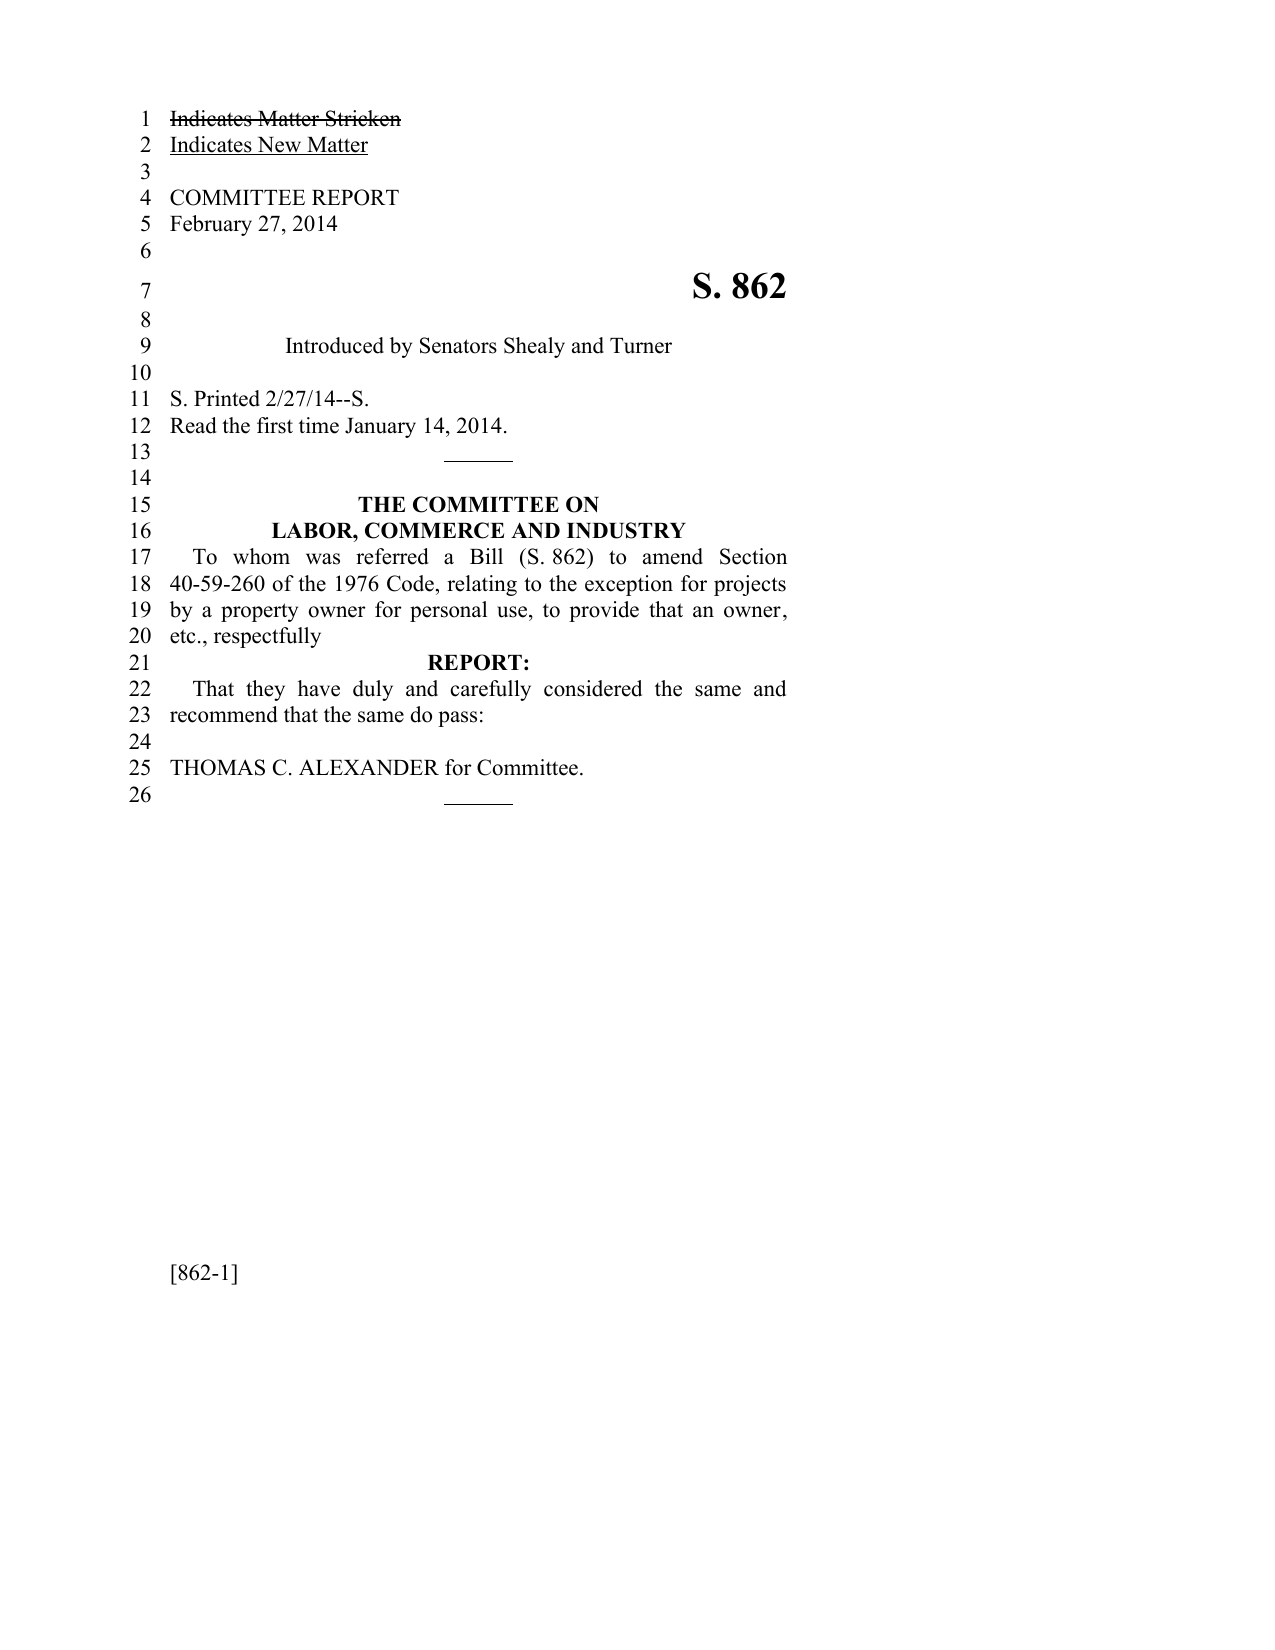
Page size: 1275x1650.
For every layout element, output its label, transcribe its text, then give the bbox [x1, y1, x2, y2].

text That they have duly and carefully considered the same and recommend that the same do pass: [169, 675, 787, 728]
text Indicates New Matter [169, 131, 787, 158]
text Introduced by Senators Shealy and Turner [169, 333, 787, 359]
text Indicates Matter Stricken [169, 105, 787, 131]
text THE COMMITTEE ON [169, 491, 787, 517]
text To whom was referred a Bill (S. 862) to amend Section 40-59-260 of the 1976 Code, relating to the exception for projects by a property owner for personal use, to provide that an owner, etc., respectfully [169, 543, 787, 649]
text REPORT: [169, 649, 787, 675]
text COMMITTEE REPORT [169, 184, 787, 210]
text THOMAS C. ALEXANDER for Committee. [169, 754, 787, 781]
text Read the first time January 14, 2014. [169, 412, 787, 438]
text S. 862 [169, 263, 787, 306]
text S. Printed 2/27/14--S. [169, 385, 787, 412]
text February 27, 2014 [169, 210, 787, 237]
text LABOR, COMMERCE AND INDUSTRY [169, 517, 787, 543]
